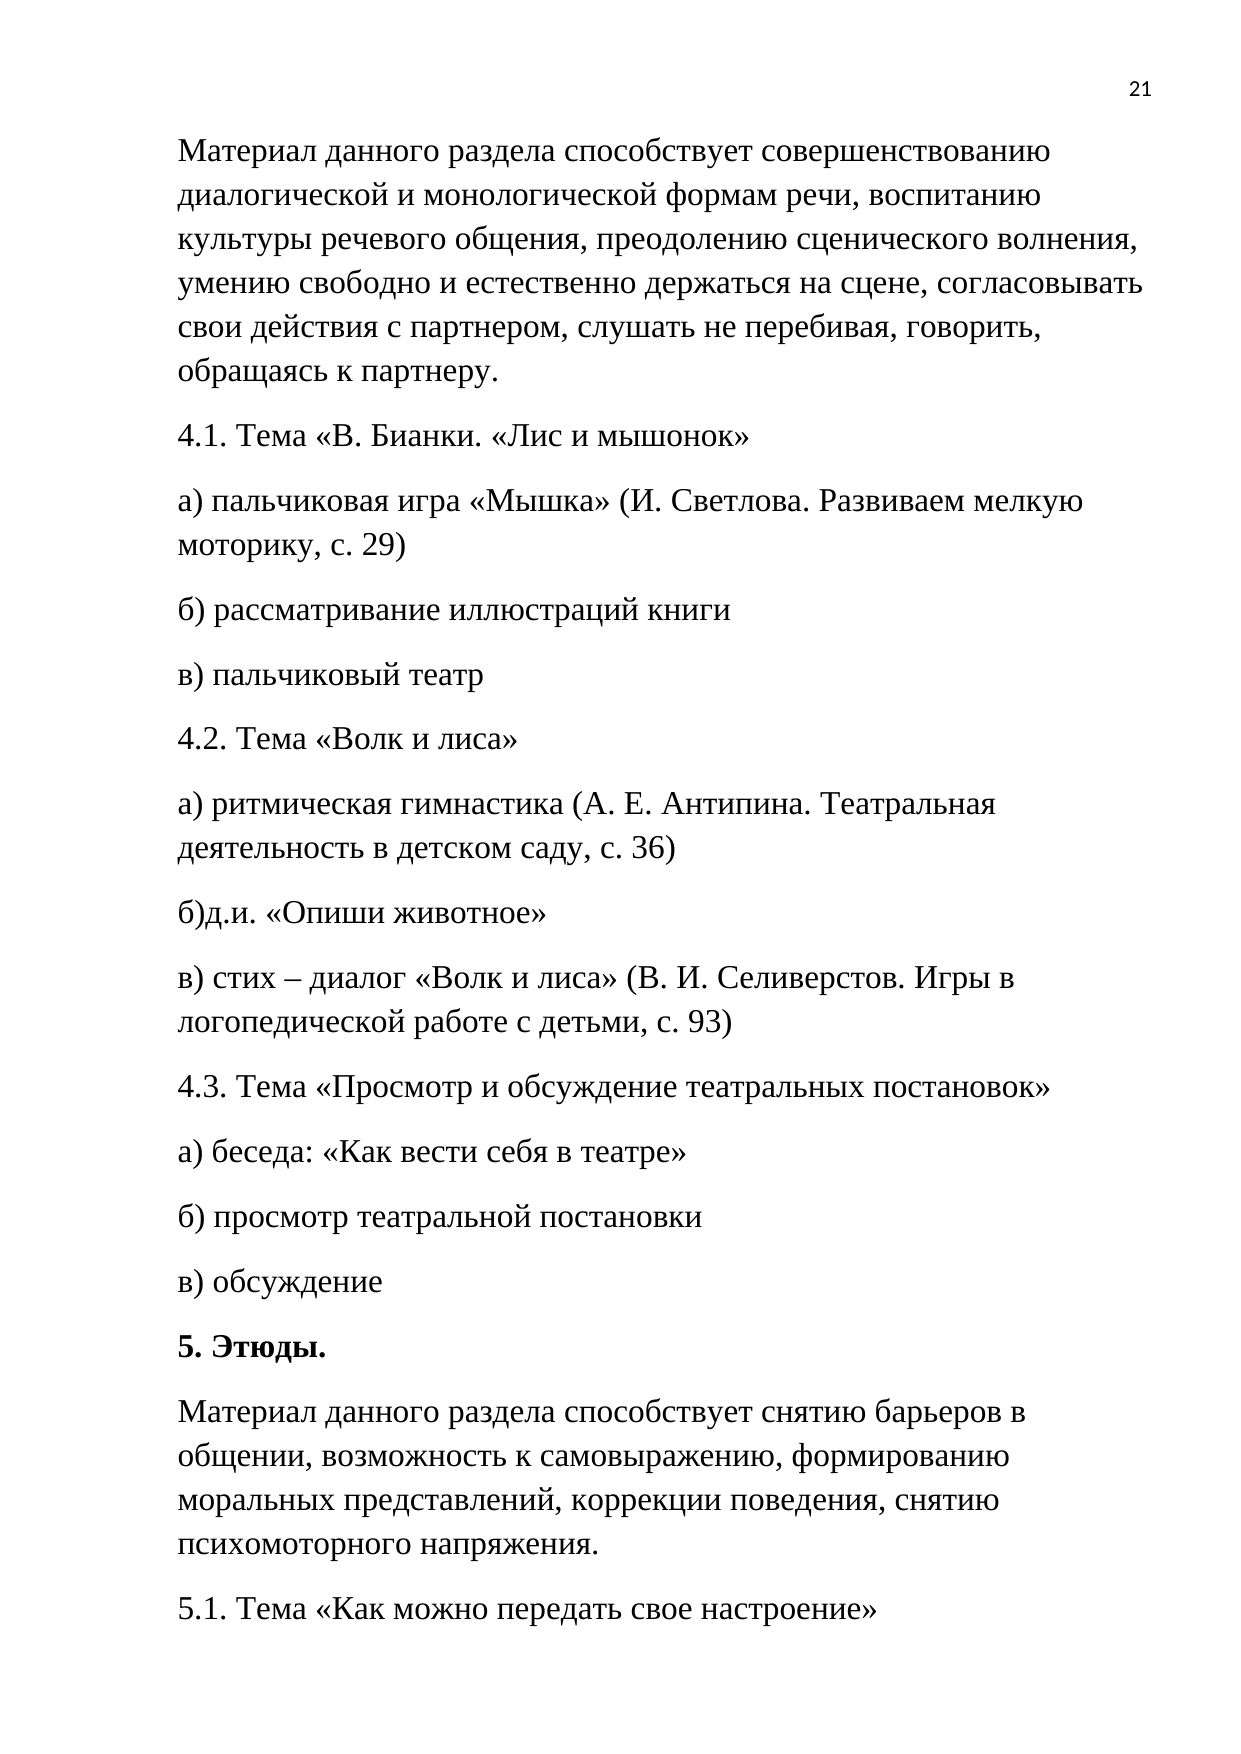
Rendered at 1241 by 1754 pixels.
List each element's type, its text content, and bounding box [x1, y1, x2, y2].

text в) стих – диалог «Волк и лиса» (В. И. Селиверстов. Игры в логопедической работе с детьми, с. 93) [177, 957, 1152, 1040]
text а) пальчиковая игра «Мышка» (И. Светлова. Развиваем мелкую моторику, с. 29) [177, 480, 1152, 562]
text в) пальчиковый театр [177, 654, 1152, 692]
text в) обсуждение [177, 1261, 1152, 1299]
text Материал данного раздела способствует снятию барьеров в общении, возможность к самовыражению, формированию моральных представлений, коррекции поведения, снятию психомоторного напряжения. [177, 1391, 1152, 1561]
text б) рассматривание иллюстраций книги [177, 589, 1152, 627]
text 5. Этюды. [177, 1326, 1152, 1364]
text 4.2. Тема «Волк и лиса» [177, 719, 1152, 757]
text 5.1. Тема «Как можно передать свое настроение» [177, 1588, 1152, 1626]
text а) беседа: «Как вести себя в театре» [177, 1131, 1152, 1169]
text а) ритмическая гимнастика (А. Е. Антипина. Театральная деятельность в детском саду, с. 36) [177, 783, 1152, 866]
text б) просмотр театральной постановки [177, 1196, 1152, 1234]
text Материал данного раздела способствует совершенствованию диалогической и монологической формам речи, воспитанию культуры речевого общения, преодолению сценического волнения, умению свободно и естественно держаться на сцене, согласовывать свои действия с партнером, слушать не перебивая, говорить, обращаясь к партнеру. [177, 130, 1152, 388]
text б)д.и. «Опиши животное» [177, 892, 1152, 931]
text 4.3. Тема «Просмотр и обсуждение театральных постановок» [177, 1066, 1152, 1105]
text 4.1. Тема «В. Бианки. «Лис и мышонок» [177, 415, 1152, 453]
